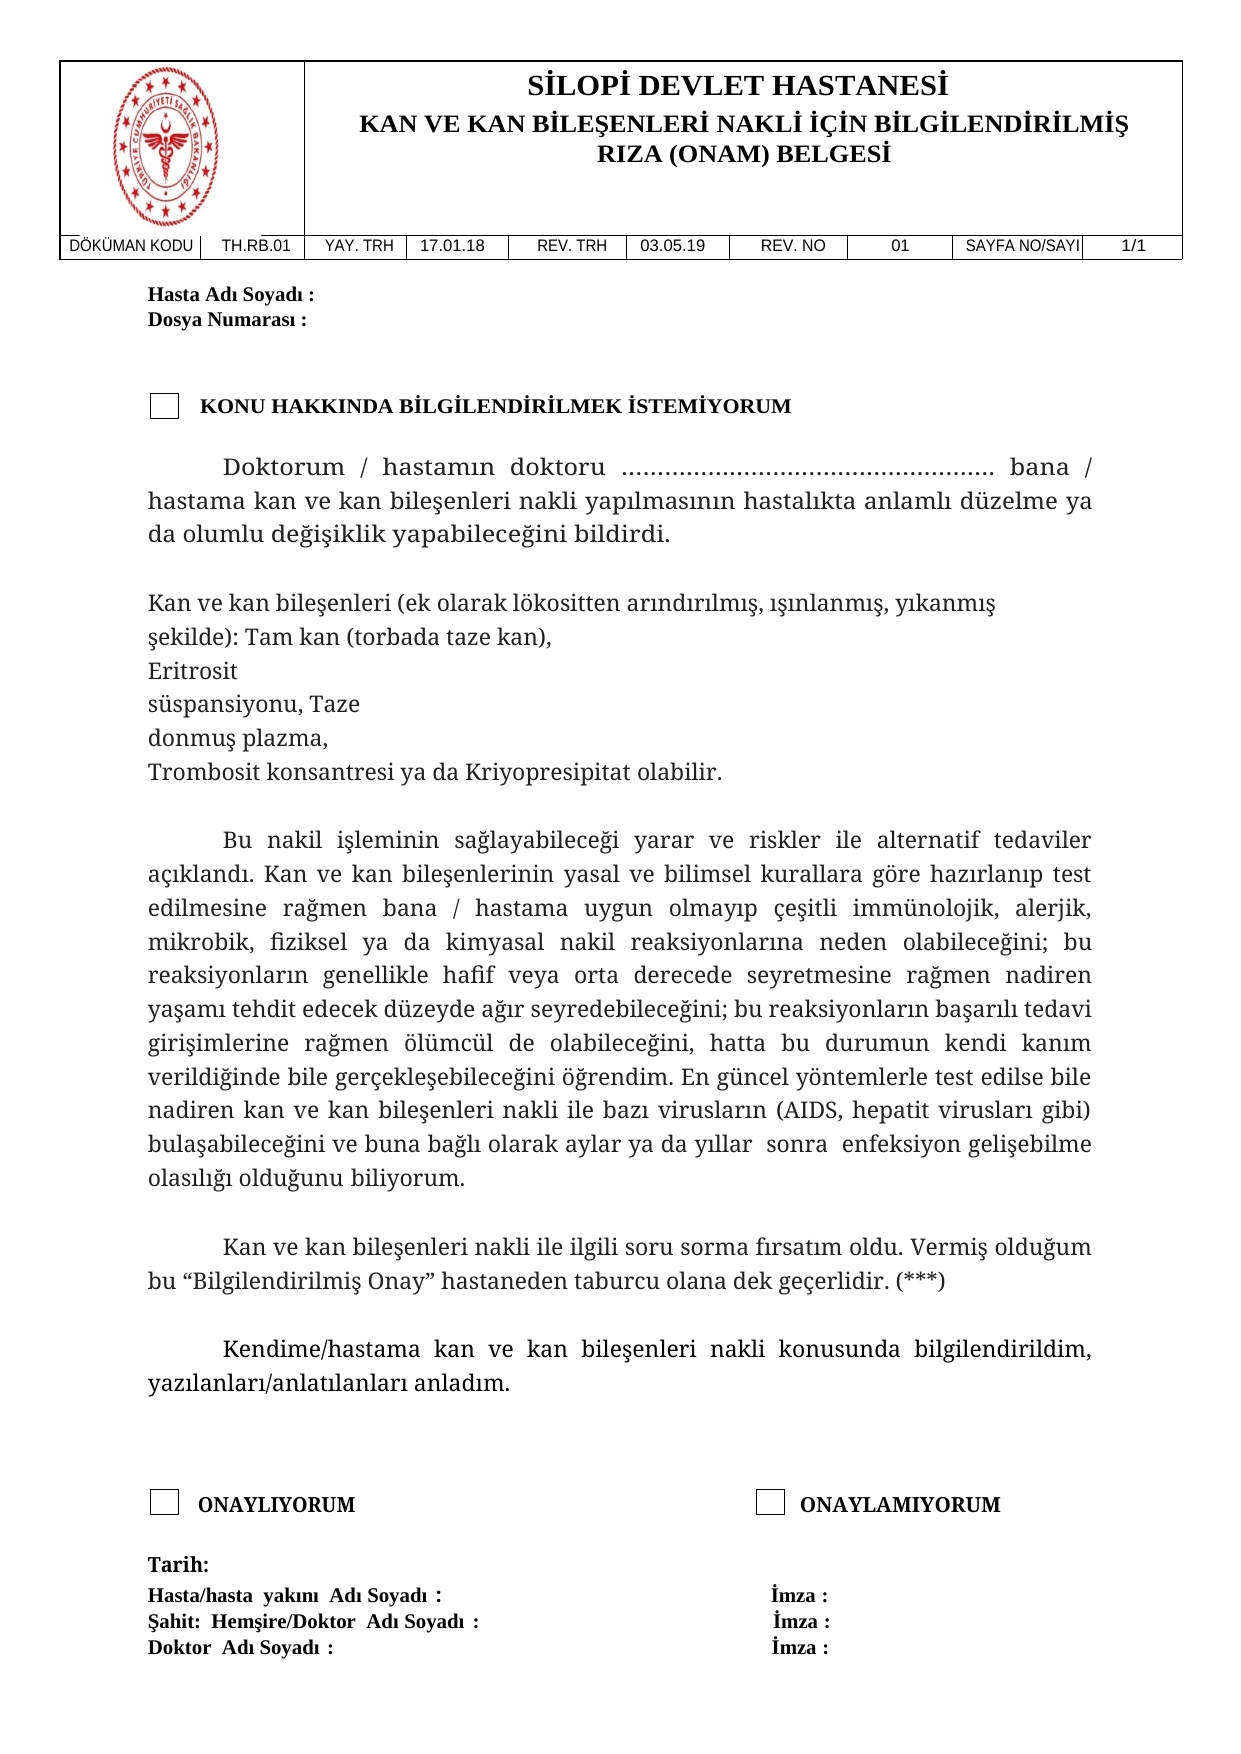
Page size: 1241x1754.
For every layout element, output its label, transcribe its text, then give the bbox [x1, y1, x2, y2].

table_header SİLOPİ DEVLET HASTANESİ KAN VE KAN BİLEŞENLERİ NAKLİ İÇİN BİLGİLENDİRİLMİŞ RIZA (ONAM) BELGESİ [305, 62, 1182, 235]
table_cell DÖKÜMAN KODU [61, 236, 200, 258]
table_cell 17.01.18 [407, 236, 508, 258]
table_cell REV. NO [730, 236, 847, 258]
text Doktor Adı Soyadı : İmza : [148, 1634, 1194, 1659]
text Kan ve kan bileşenleri (ek olarak lökositten arındırılmış, ışınlanmış, yıkanmış şekilde): Tam kan (torbada taze kan), [148, 587, 1066, 652]
text Hasta/hasta yakını Adı Soyadı : İmza : [148, 1580, 1194, 1608]
table_header [61, 62, 304, 235]
text ONAYLIYORUM ONAYLAMIYORUM [198, 1490, 1194, 1518]
text KONU HAKKINDA BİLGİLENDİRİLMEK İSTEMİYORUM [200, 394, 1194, 418]
text Hasta Adı Soyadı : Dosya Numarası : [148, 282, 367, 331]
text Trombosit konsantresi ya da Kriyopresipitat olabilir. [148, 756, 1194, 787]
text Tarih: [148, 1550, 1194, 1579]
text Bu nakil işleminin sağlayabileceği yarar ve riskler ile alternatif tedaviler açıklandı. Kan ve kan bileşenlerinin yasal ve bilimsel kurallara göre hazırlanıp test edilmesine rağmen bana / hastama uygun olmayıp çeşitli immünolojik, alerjik, mikrobik, fiziksel ya da kimyasal nakil reaksiyonlarına neden olabileceğini; bu reaksiyonların genellikle hafif veya orta derecede seyretmesine rağmen nadiren yaşamı tehdit edecek düzeyde ağır seyredebileceğini; bu reaksiyonların başarılı tedavi girişimlerine rağmen ölümcül de olabileceğini, hatta bu durumun kendi kanım verildiğinde bile gerçekleşebileceğini öğrendim. En güncel yöntemlerle test edilse bile nadiren kan ve kan bileşenleri nakli ile bazı virusların (AIDS, hepatit virusları gibi) bulaşabileceğini ve buna bağlı olarak aylar ya da yıllar sonra enfeksiyon gelişebilme olasılığı olduğunu biliyorum. [148, 824, 1093, 1193]
table_cell 01 [848, 236, 952, 258]
table_cell SAYFA NO/SAYI [953, 236, 1082, 258]
table_cell 1/1 [1083, 236, 1182, 258]
text Kendime/hastama kan ve kan bileşenleri nakli konusunda bilgilendirildim, yazılanları/anlatılanları anladım. [148, 1333, 1093, 1398]
text Doktorum / hastamın doktoru ……………………………………………. bana / hastama kan ve kan bileşenleri nakli yapılmasının hastalıkta anlamlı düzelme ya da olumlu değişiklik yapabileceğini bildirdi. [148, 451, 1093, 550]
table_cell REV. TRH [509, 236, 626, 258]
text Eritrosit süspansiyonu, Taze donmuş plazma, [148, 655, 384, 753]
table_cell YAY. TRH [305, 236, 406, 258]
picture [79, 64, 262, 236]
text Kan ve kan bileşenleri nakli ile ilgili soru sorma fırsatım oldu. Vermiş olduğum bu “Bilgilendirilmiş Onay” hastaneden taburcu olana dek geçerlidir. (***) [148, 1231, 1093, 1296]
table_cell 03.05.19 [627, 236, 729, 258]
table_cell TH.RB.01 [201, 236, 304, 258]
text Şahit: Hemşire/Doktor Adı Soyadı : İmza : [148, 1609, 1194, 1633]
